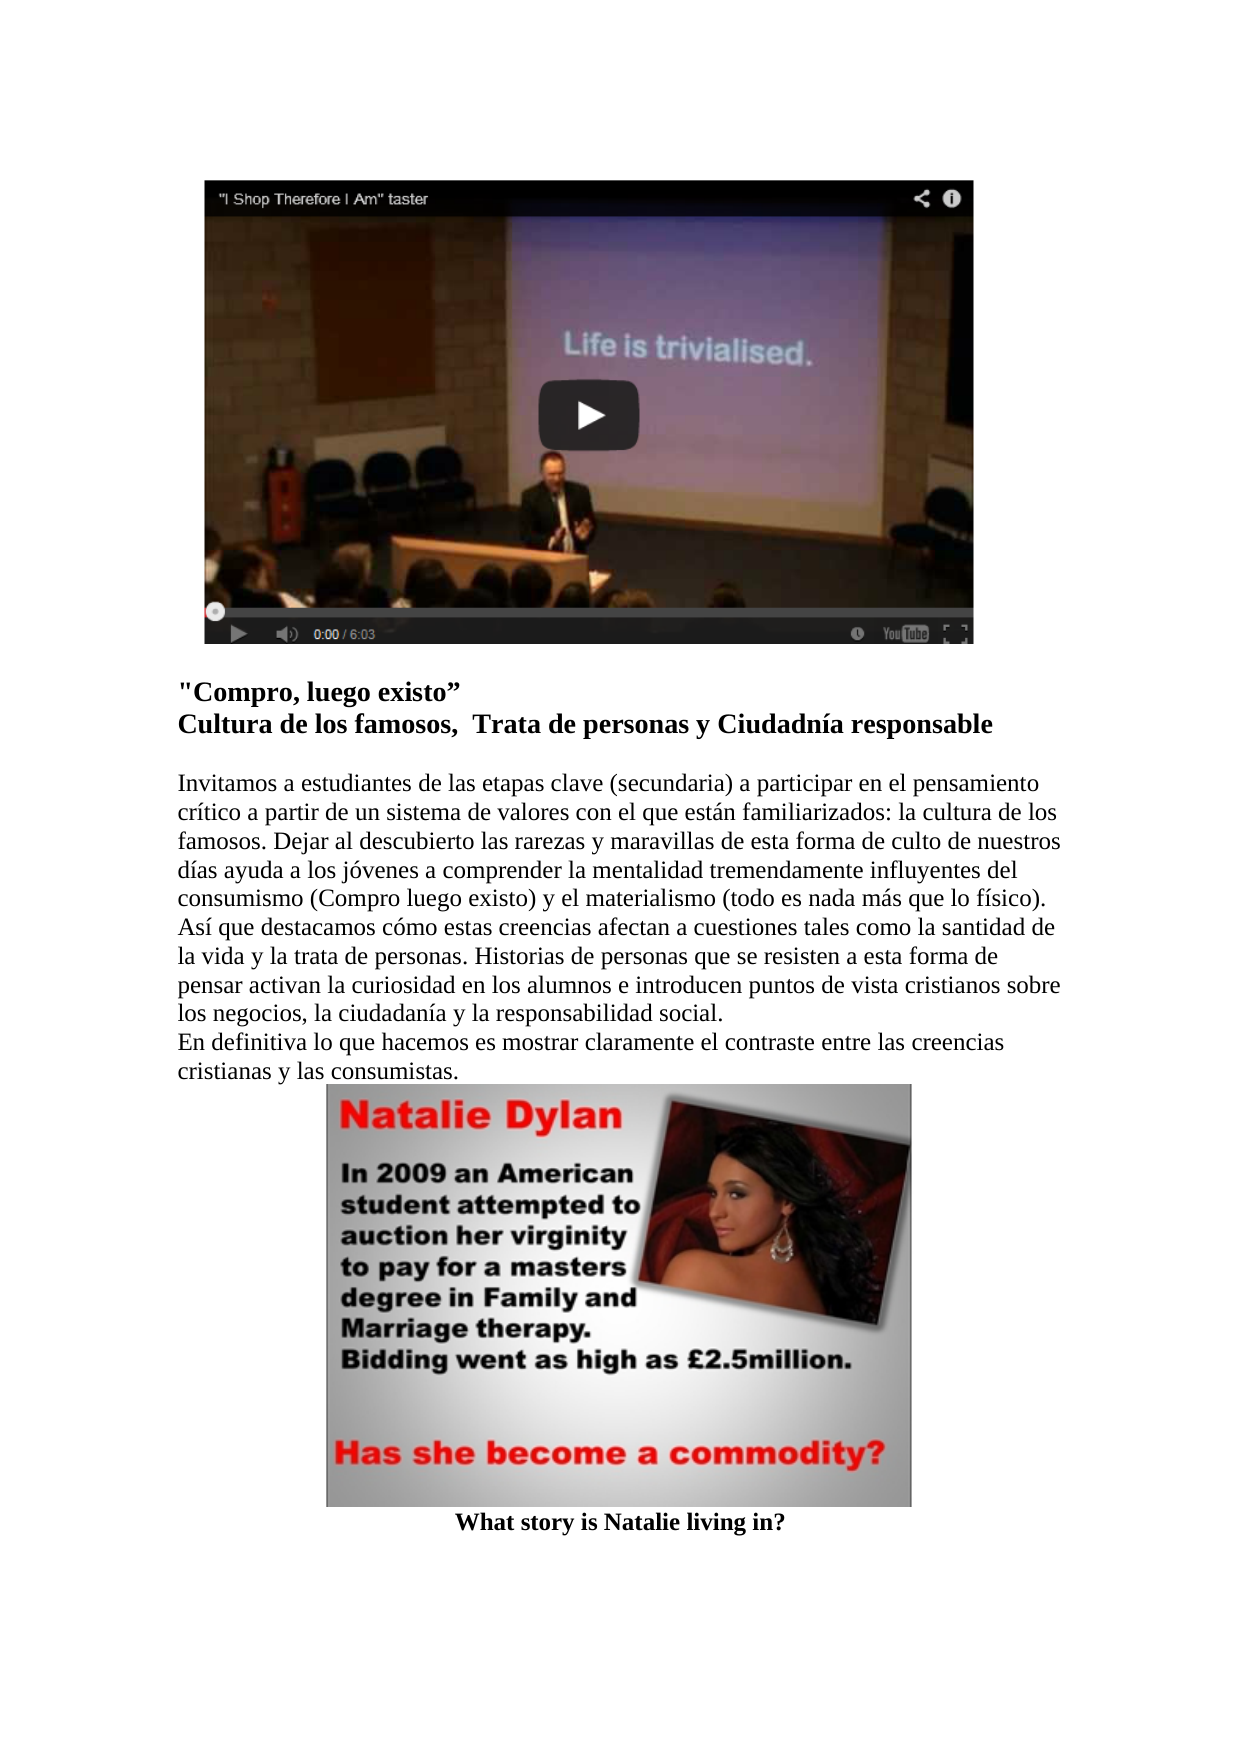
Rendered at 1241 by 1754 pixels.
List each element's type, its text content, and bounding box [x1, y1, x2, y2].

text Invitamos a estudiantes de las etapas clave (secundaria) a participar en el pensamiento crítico a partir de un sistema de valores con el que están familiarizados: la cultura de los famosos. Dejar al descubierto las rarezas y maravillas de esta forma de culto de nuestros días ayuda a los jóvenes a comprender la mentalidad tremendamente influyentes del consumismo (Compro luego existo) y el materialismo (todo es nada más que lo físico). Así que destacamos cómo estas creencias afectan a cuestiones tales como la santidad de la vida y la trata de personas. Historias de personas que se resisten a esta forma de pensar activan la curiosidad en los alumnos e introducen puntos de vista cristianos sobre los negocios, la ciudadanía y la responsabilidad social. [177, 768, 1063, 1027]
text Cultura de los famosos, Trata de personas y Ciudadnía responsable [177, 707, 1063, 740]
text En definitiva lo que hacemos es mostrar claramente el contraste entre las creencias cristianas y las consumistas. [177, 1027, 1063, 1085]
picture [326, 1084, 915, 1507]
table_header [146, 148, 1032, 675]
text "Compro, luego existo” [177, 675, 1063, 707]
text What story is Natalie living in? [177, 1507, 1063, 1535]
